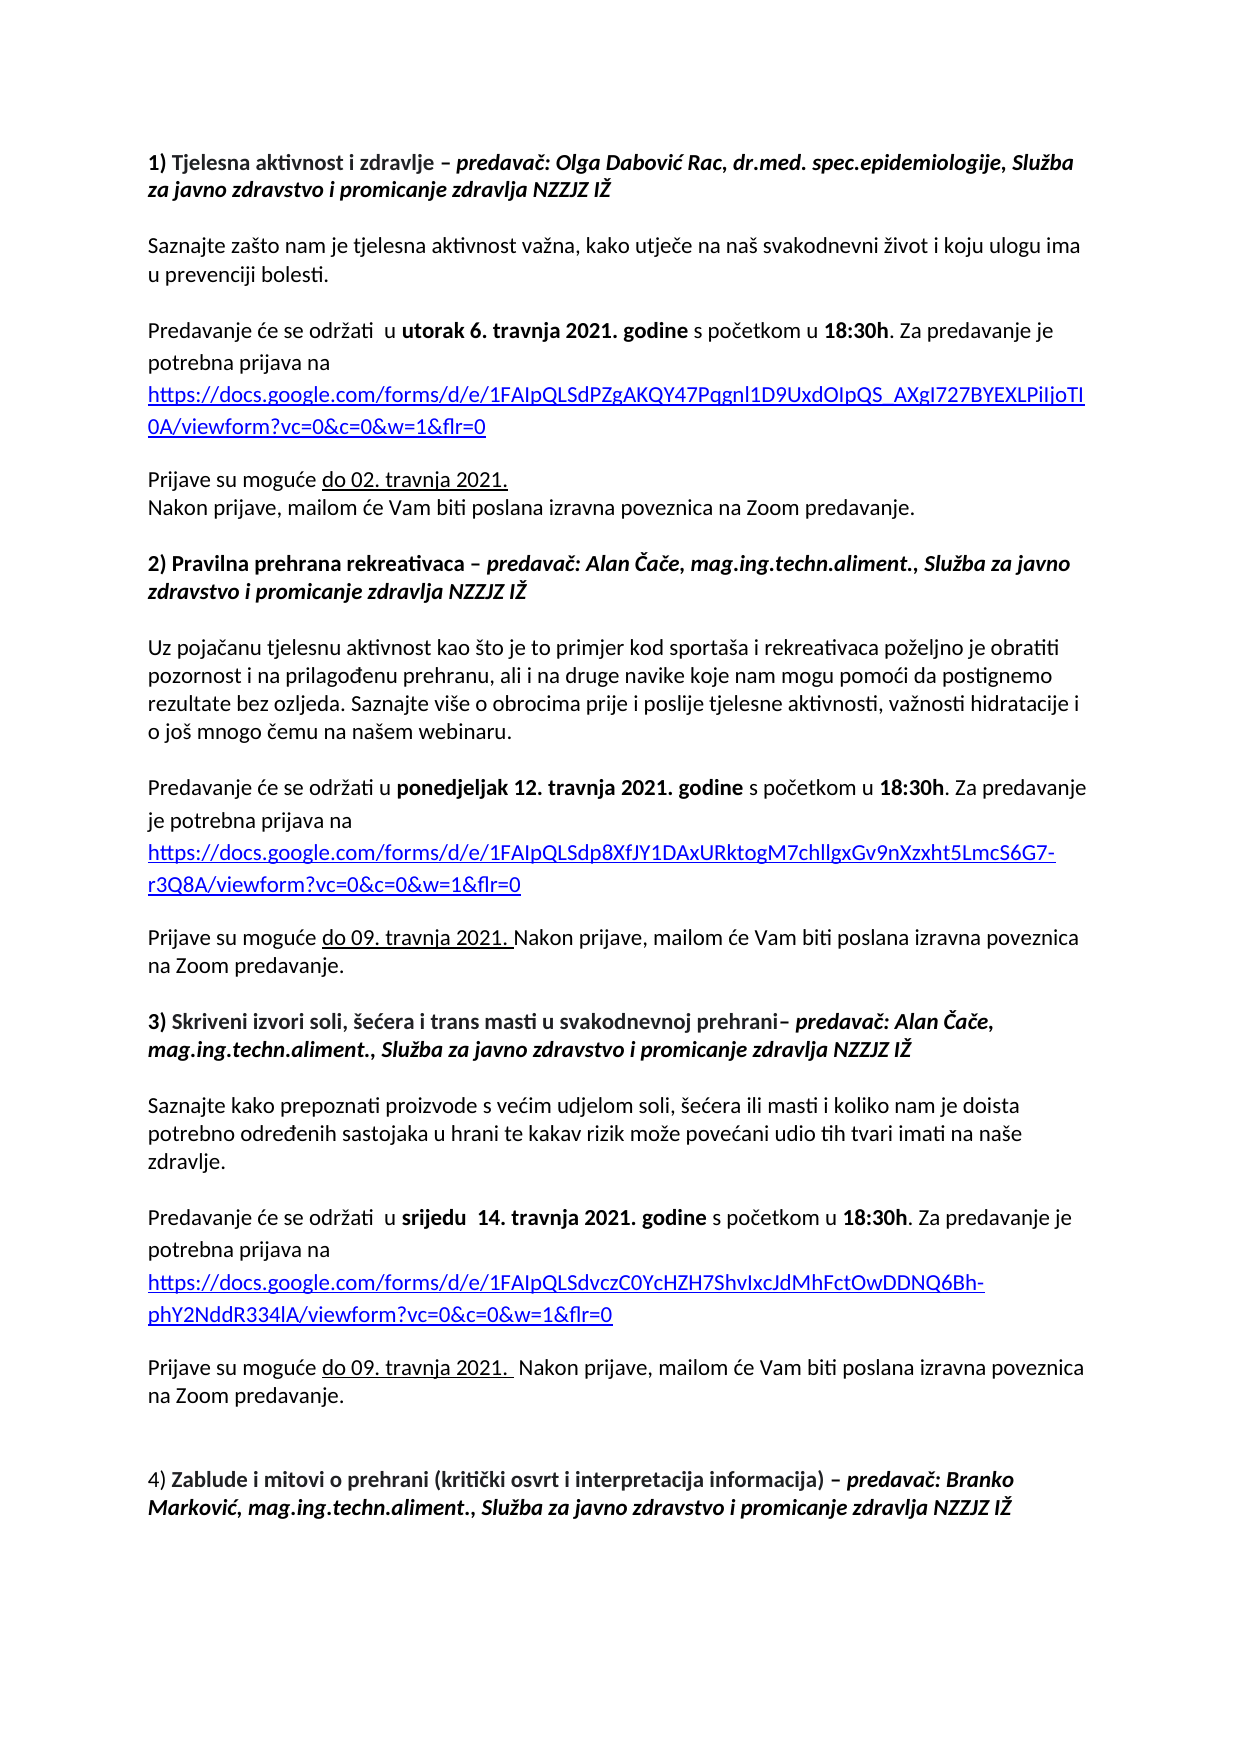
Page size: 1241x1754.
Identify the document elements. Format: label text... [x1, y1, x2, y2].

text Prijave su moguće do 02. travnja 2021. [148, 465, 1093, 493]
text Predavanje će se održati u ponedjeljak 12. travnja 2021. godine s početkom u 18:30h. Za predavanje je potrebna prijava na https://docs.google.com/forms/d/e/1FAIpQLSdp8XfJY1DAxURktogM7chllgxGv9nXzxht5LmcS6G7-r3Q8A/viewform?vc=0&c=0&w=1&flr=0 [148, 773, 1093, 898]
text Predavanje će se održati u srijedu 14. travnja 2021. godine s početkom u 18:30h. Za predavanje je potrebna prijava na https://docs.google.com/forms/d/e/1FAIpQLSdvczC0YcHZH7ShvIxcJdMhFctOwDDNQ6Bh-phY2NddR334lA/viewform?vc=0&c=0&w=1&flr=0 [148, 1203, 1093, 1328]
text Prijave su moguće do 09. travnja 2021. Nakon prijave, mailom će Vam biti poslana izravna poveznica na Zoom predavanje. [148, 1353, 1093, 1409]
text Uz pojačanu tjelesnu aktivnost kao što je to primjer kod sportaša i rekreativaca poželjno je obratiti pozornost i na prilagođenu prehranu, ali i na druge navike koje nam mogu pomoći da postignemo rezultate bez ozljeda. Saznajte više o obrocima prije i poslije tjelesne aktivnosti, važnosti hidratacije i o još mnogo čemu na našem webinaru. [148, 633, 1093, 746]
text Saznajte zašto nam je tjelesna aktivnost važna, kako utječe na naš svakodnevni život i koju ulogu ima u prevenciji bolesti. [148, 232, 1093, 288]
text Prijave su moguće do 09. travnja 2021. Nakon prijave, mailom će Vam biti poslana izravna poveznica na Zoom predavanje. [148, 923, 1093, 979]
text Nakon prijave, mailom će Vam biti poslana izravna poveznica na Zoom predavanje. [148, 493, 1093, 521]
text Saznajte kako prepoznati proizvode s većim udjelom soli, šećera ili masti i koliko nam je doista potrebno određenih sastojaka u hrani te kakav rizik može povećani udio tih tvari imati na naše zdravlje. [148, 1091, 1093, 1175]
text 3) Skriveni izvori soli, šećera i trans masti u svakodnevnoj prehrani– predavač: Alan Čače, mag.ing.techn.aliment., Služba za javno zdravstvo i promicanje zdravlja NZZJZ IŽ [148, 1007, 1093, 1063]
text 2) Pravilna prehrana rekreativaca – predavač: Alan Čače, mag.ing.techn.aliment., Služba za javno zdravstvo i promicanje zdravlja NZZJZ IŽ [148, 549, 1093, 605]
text 4) Zablude i mitovi o prehrani (kritički osvrt i interpretacija informacija) – predavač: Branko Marković, mag.ing.techn.aliment., Služba za javno zdravstvo i promicanje zdravlja NZZJZ IŽ [148, 1465, 1093, 1521]
text Predavanje će se održati u utorak 6. travnja 2021. godine s početkom u 18:30h. Za predavanje je potrebna prijava na https://docs.google.com/forms/d/e/1FAIpQLSdPZgAKQY47Pqgnl1D9UxdOIpQS_AXgI727BYEXLPiIjoTI0A/viewform?vc=0&c=0&w=1&flr=0 [148, 316, 1093, 440]
text 1) Tjelesna aktivnost i zdravlje – predavač: Olga Dabović Rac, dr.med. spec.epidemiologije, Služba za javno zdravstvo i promicanje zdravlja NZZJZ IŽ [148, 148, 1093, 204]
